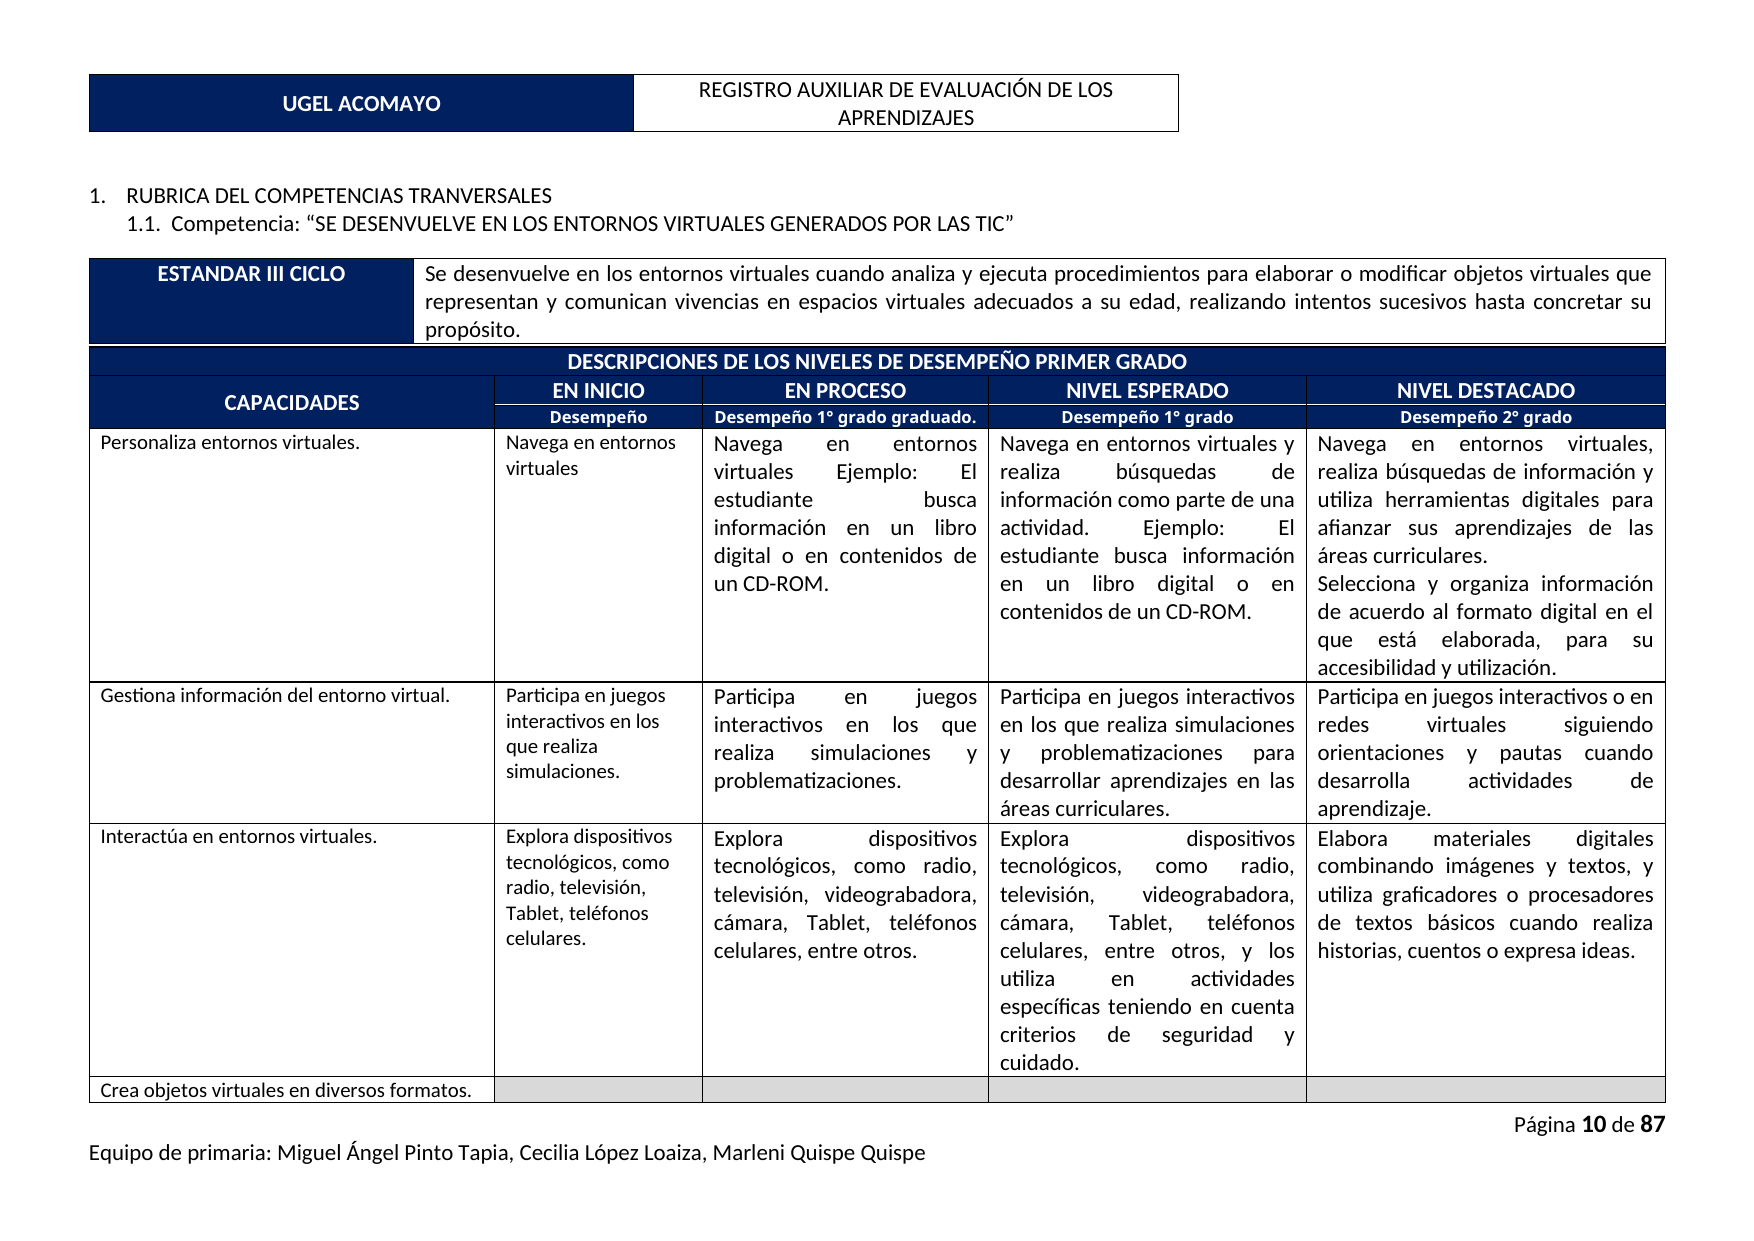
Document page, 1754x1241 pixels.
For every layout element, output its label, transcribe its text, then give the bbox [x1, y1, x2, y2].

table_cell Gestiona información del entorno virtual. [90, 683, 494, 823]
table_cell EN INICIO [495, 376, 702, 404]
table_cell [1307, 1077, 1665, 1102]
table_cell Participa en juegos interactivos en los que realiza simulaciones y problematizaciones para desarrollar aprendizajes en las áreas curriculares. [989, 683, 1306, 823]
table_cell EN PROCESO [703, 376, 988, 404]
table_cell CAPACIDADES [90, 376, 494, 428]
table_cell NIVEL DESTACADO [1307, 376, 1665, 404]
table_cell Desempeño [495, 406, 702, 428]
table_cell Navega en entornos virtuales [495, 429, 702, 681]
table_header Se desenvuelve en los entornos virtuales cuando analiza y ejecuta procedimientos para elaborar o modificar objetos virtuales que representan y comunican vivencias en espacios virtuales adecuados a su edad, realizando intentos sucesivos hasta concretar su propósito. [414, 259, 1665, 343]
table_cell Personaliza entornos virtuales. [90, 429, 494, 681]
table_cell Explora dispositivos tecnológicos, como radio, televisión, videograbadora, cámara, Tablet, teléfonos celulares, entre otros, y los utiliza en actividades específicas teniendo en cuenta criterios de seguridad y cuidado. [989, 824, 1306, 1076]
table_cell [703, 1077, 988, 1102]
table_cell Elabora materiales digitales combinando imágenes y textos, y utiliza graficadores o procesadores de textos básicos cuando realiza historias, cuentos o expresa ideas. [1307, 824, 1665, 1076]
table_cell NIVEL ESPERADO [989, 376, 1306, 404]
table_cell Participa en juegos interactivos en los que realiza simulaciones. [495, 683, 702, 823]
table_cell Navega en entornos virtuales Ejemplo: El estudiante busca información en un libro digital o en contenidos de un CD-ROM. [703, 429, 988, 681]
list RUBRICA DEL COMPETENCIAS TRANVERSALES [89, 181, 1665, 209]
table_cell Participa en juegos interactivos o en redes virtuales siguiendo orientaciones y pautas cuando desarrolla actividades de aprendizaje. [1307, 683, 1665, 823]
list Competencia: “SE DESENVUELVE EN LOS ENTORNOS VIRTUALES GENERADOS POR LAS TIC” [126, 209, 1665, 237]
table_cell Navega en entornos virtuales, realiza búsquedas de información y utiliza herramientas digitales para afianzar sus aprendizajes de las áreas curriculares. Selecciona y organiza información de acuerdo al formato digital en el que está elaborada, para su accesibilidad y utilización. [1307, 429, 1665, 681]
table_cell Desempeño 1° grado graduado. [703, 406, 988, 428]
table_cell Participa en juegos interactivos en los que realiza simulaciones y problematizaciones. [703, 683, 988, 823]
table_cell Desempeño 2° grado [1307, 406, 1665, 428]
table_cell Crea objetos virtuales en diversos formatos. [90, 1077, 494, 1102]
table_cell Explora dispositivos tecnológicos, como radio, televisión, videograbadora, cámara, Tablet, teléfonos celulares, entre otros. [703, 824, 988, 1076]
table_cell Explora dispositivos tecnológicos, como radio, televisión, Tablet, teléfonos celulares. [495, 824, 702, 1076]
table_cell [495, 1077, 702, 1102]
table_cell [989, 1077, 1306, 1102]
table_header DESCRIPCIONES DE LOS NIVELES DE DESEMPEÑO PRIMER GRADO [90, 348, 1665, 375]
table_cell Navega en entornos virtuales y realiza búsquedas de información como parte de una actividad. Ejemplo: El estudiante busca información en un libro digital o en contenidos de un CD-ROM. [989, 429, 1306, 681]
table_cell Interactúa en entornos virtuales. [90, 824, 494, 1076]
table_header ESTANDAR III CICLO [90, 259, 413, 343]
table_cell Desempeño 1° grado [989, 406, 1306, 428]
